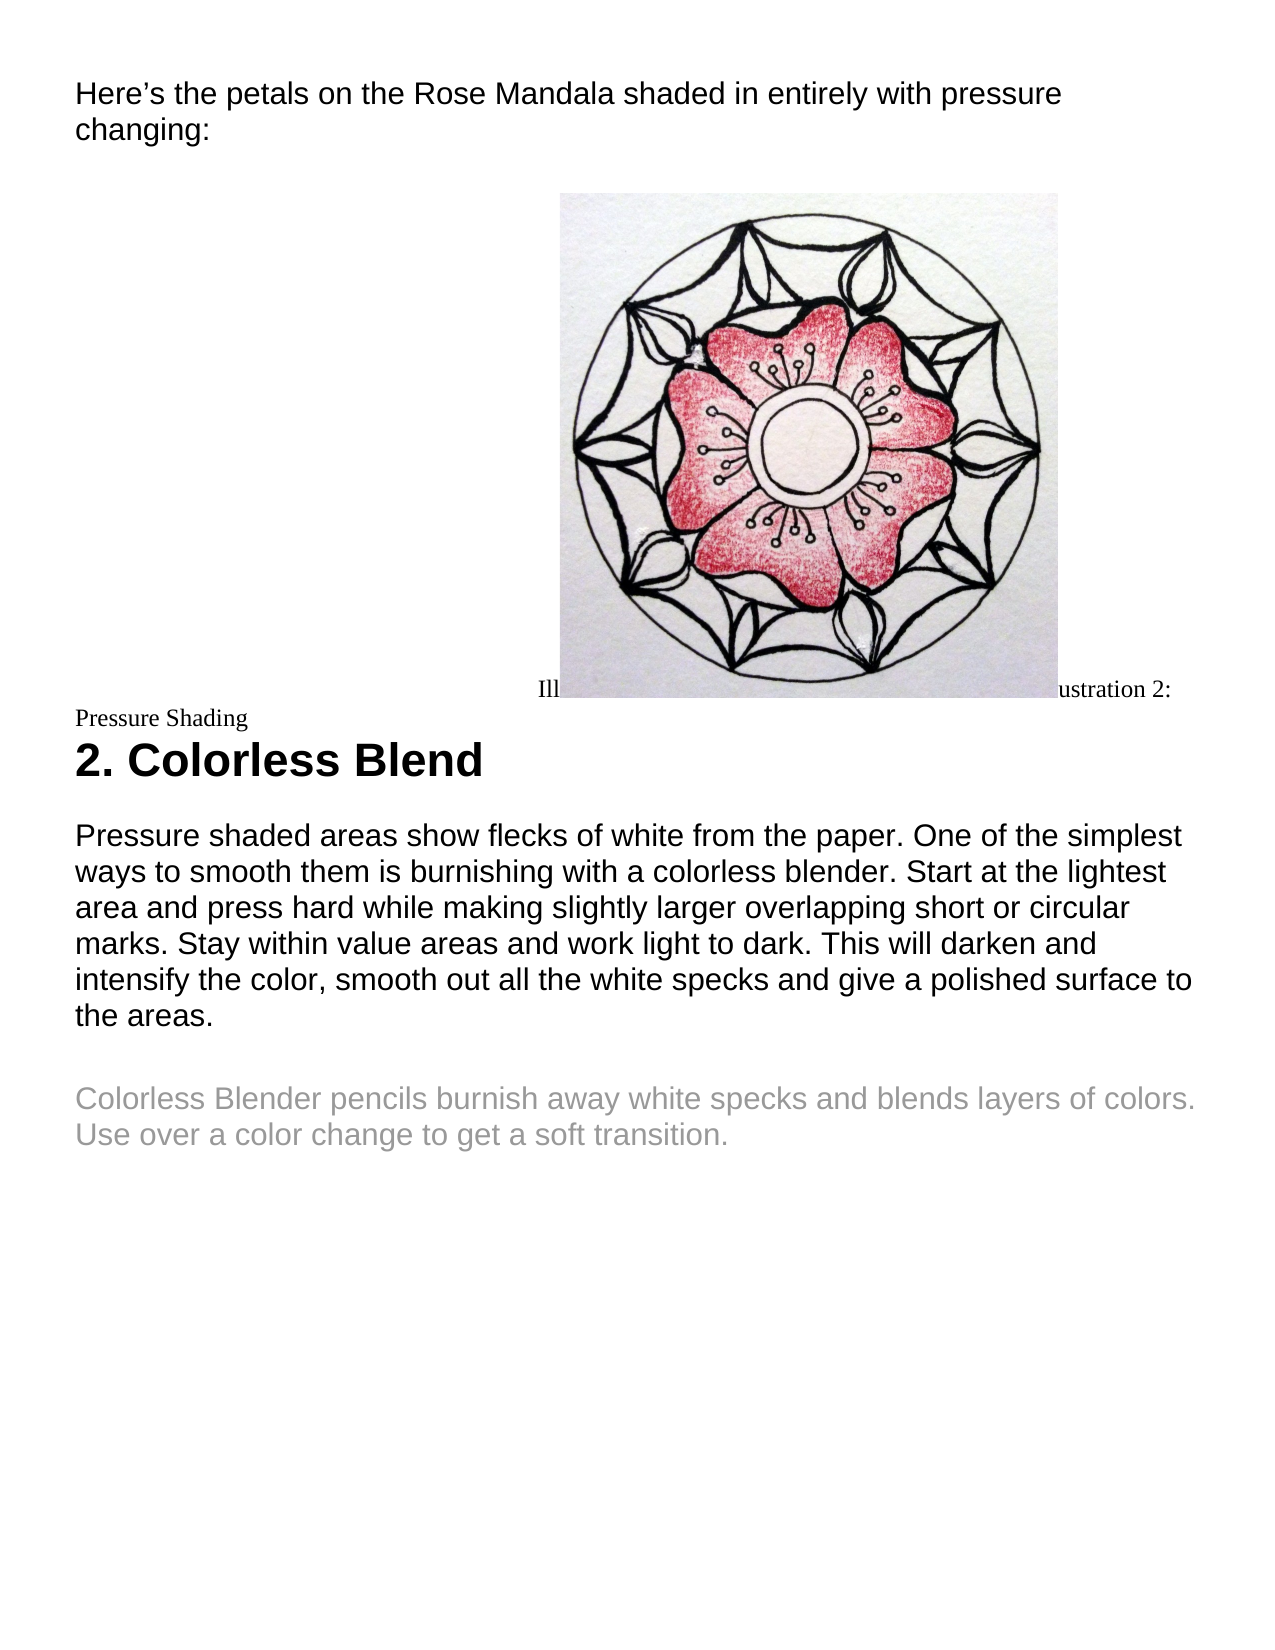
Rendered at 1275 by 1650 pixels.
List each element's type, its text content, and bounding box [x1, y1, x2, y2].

text Colorless Blender pencils burnish away white specks and blends layers of colors. Use over a color change to get a soft transition. [75, 1080, 1200, 1152]
picture [559, 193, 1058, 698]
text Here’s the petals on the Rose Mandala shaded in entirely with pressure changing: [75, 75, 1200, 147]
text 2. Colorless Blend [75, 732, 1200, 786]
text Pressure shaded areas show flecks of white from the paper. One of the simplest ways to smooth them is burnishing with a colorless blender. Start at the lightest area and press hard while making slightly larger overlapping short or circular marks. Stay within value areas and work light to dark. This will darken and intensify the color, smooth out all the white specks and give a polished surface to the areas. [75, 817, 1200, 1033]
